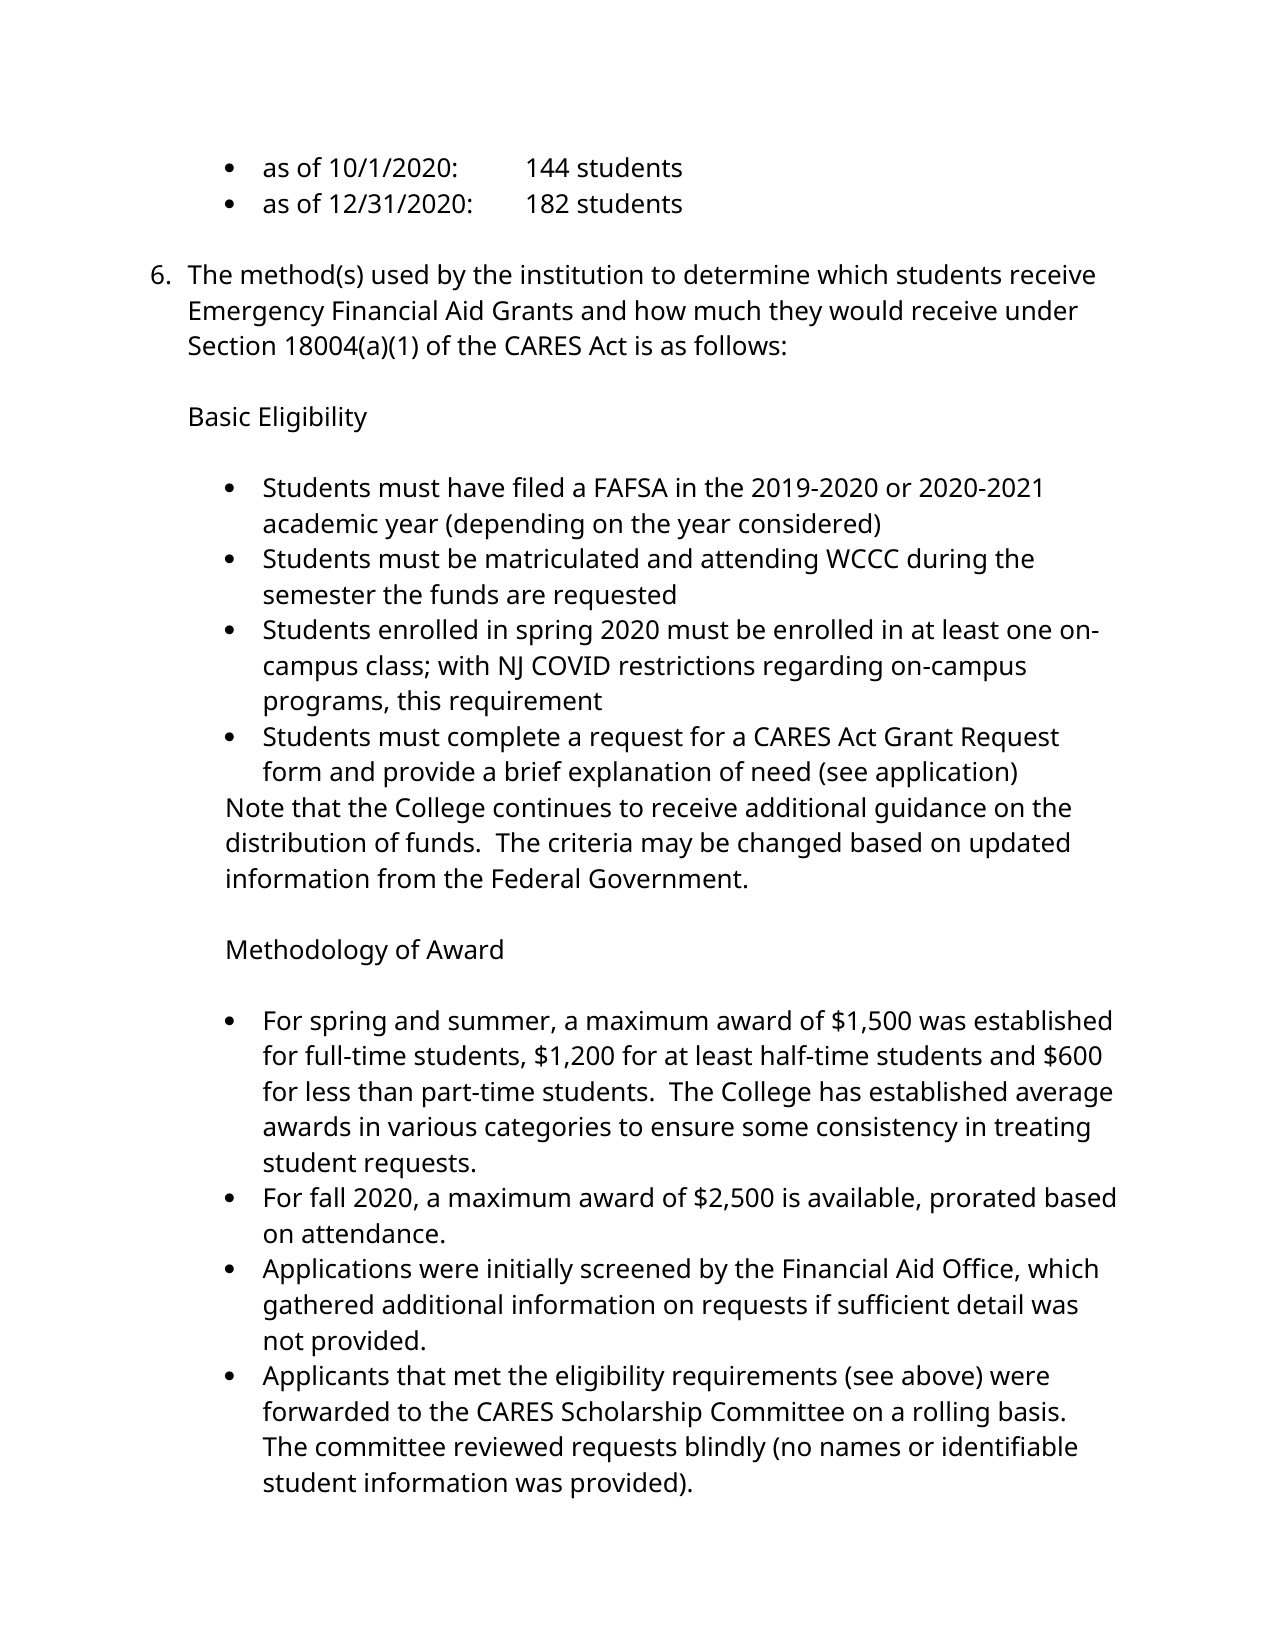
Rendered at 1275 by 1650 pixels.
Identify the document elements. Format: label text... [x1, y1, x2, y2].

list For spring and summer, a maximum award of $1,500 was established for full-time students, $1,200 for at least half-time students and $600 for less than part-time students. The College has established average awards in various categories to ensure some consistency in treating student requests. [225, 1002, 1125, 1180]
list Applicants that met the eligibility requirements (see above) were forwarded to the CARES Scholarship Committee on a rolling basis. The committee reviewed requests blindly (no names or identifiable student information was provided). [225, 1358, 1125, 1500]
list Applications were initially screened by the Financial Aid Office, which gathered additional information on requests if sufficient detail was not provided. [225, 1251, 1125, 1358]
list Students enrolled in spring 2020 must be enrolled in at least one on-campus class; with NJ COVID restrictions regarding on-campus programs, this requirement [225, 612, 1125, 718]
list as of 12/31/2020: 182 students [225, 186, 1125, 221]
text Basic Eligibility [187, 399, 1125, 434]
text Note that the College continues to receive additional guidance on the distribution of funds. The criteria may be changed based on updated information from the Federal Government. [225, 789, 1125, 896]
list Students must have filed a FAFSA in the 2019-2020 or 2020-2021 academic year (depending on the year considered) [225, 470, 1125, 541]
list as of 10/1/2020: 144 students [225, 150, 1125, 186]
list Students must be matriculated and attending WCCC during the semester the funds are requested [225, 541, 1125, 612]
text Methodology of Award [225, 931, 1125, 967]
list For fall 2020, a maximum award of $2,500 is available, prorated based on attendance. [225, 1180, 1125, 1251]
list Students must complete a request for a CARES Act Grant Request form and provide a brief explanation of need (see application) [225, 718, 1125, 789]
list The method(s) used by the institution to determine which students receive Emergency Financial Aid Grants and how much they would receive under Section 18004(a)(1) of the CARES Act is as follows: [150, 257, 1125, 363]
